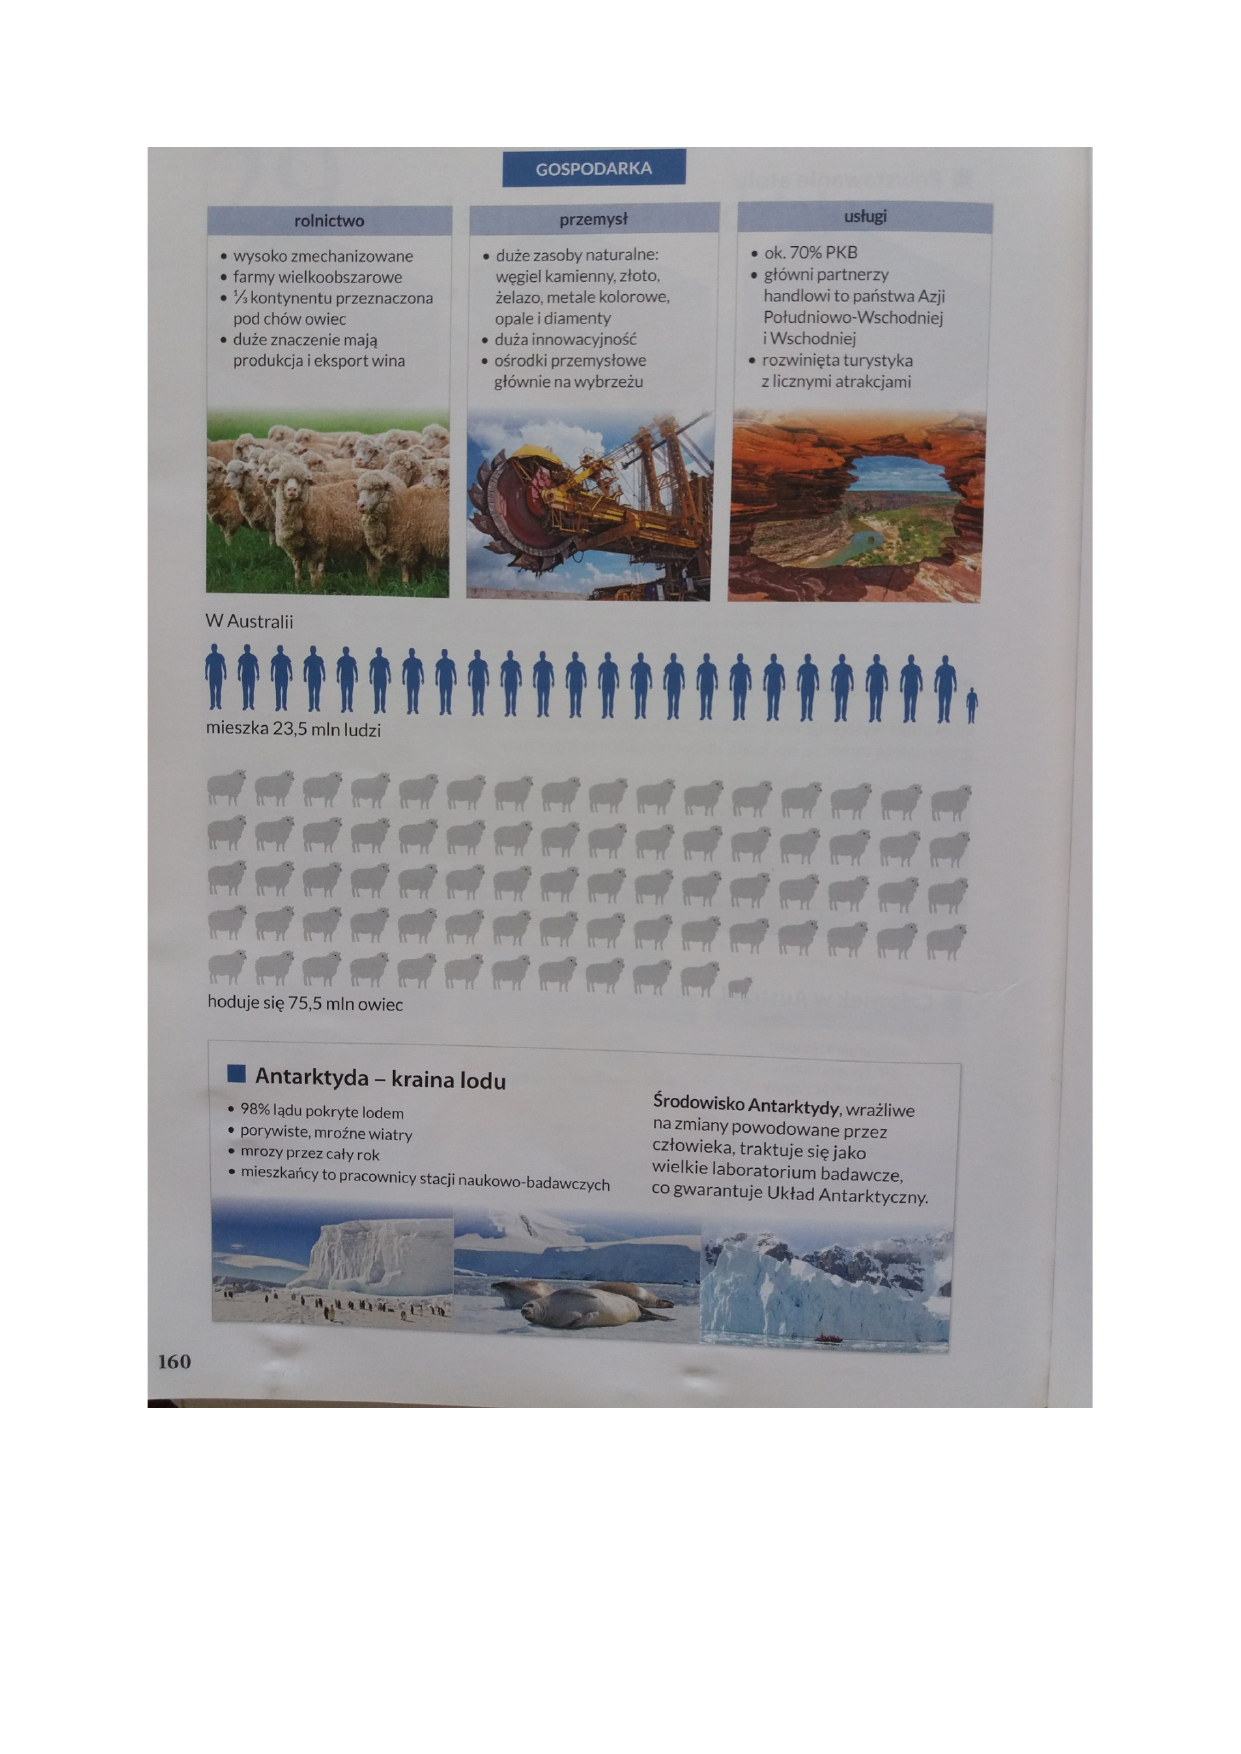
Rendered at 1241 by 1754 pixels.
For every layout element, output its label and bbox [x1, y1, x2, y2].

picture [147, 147, 1093, 1408]
